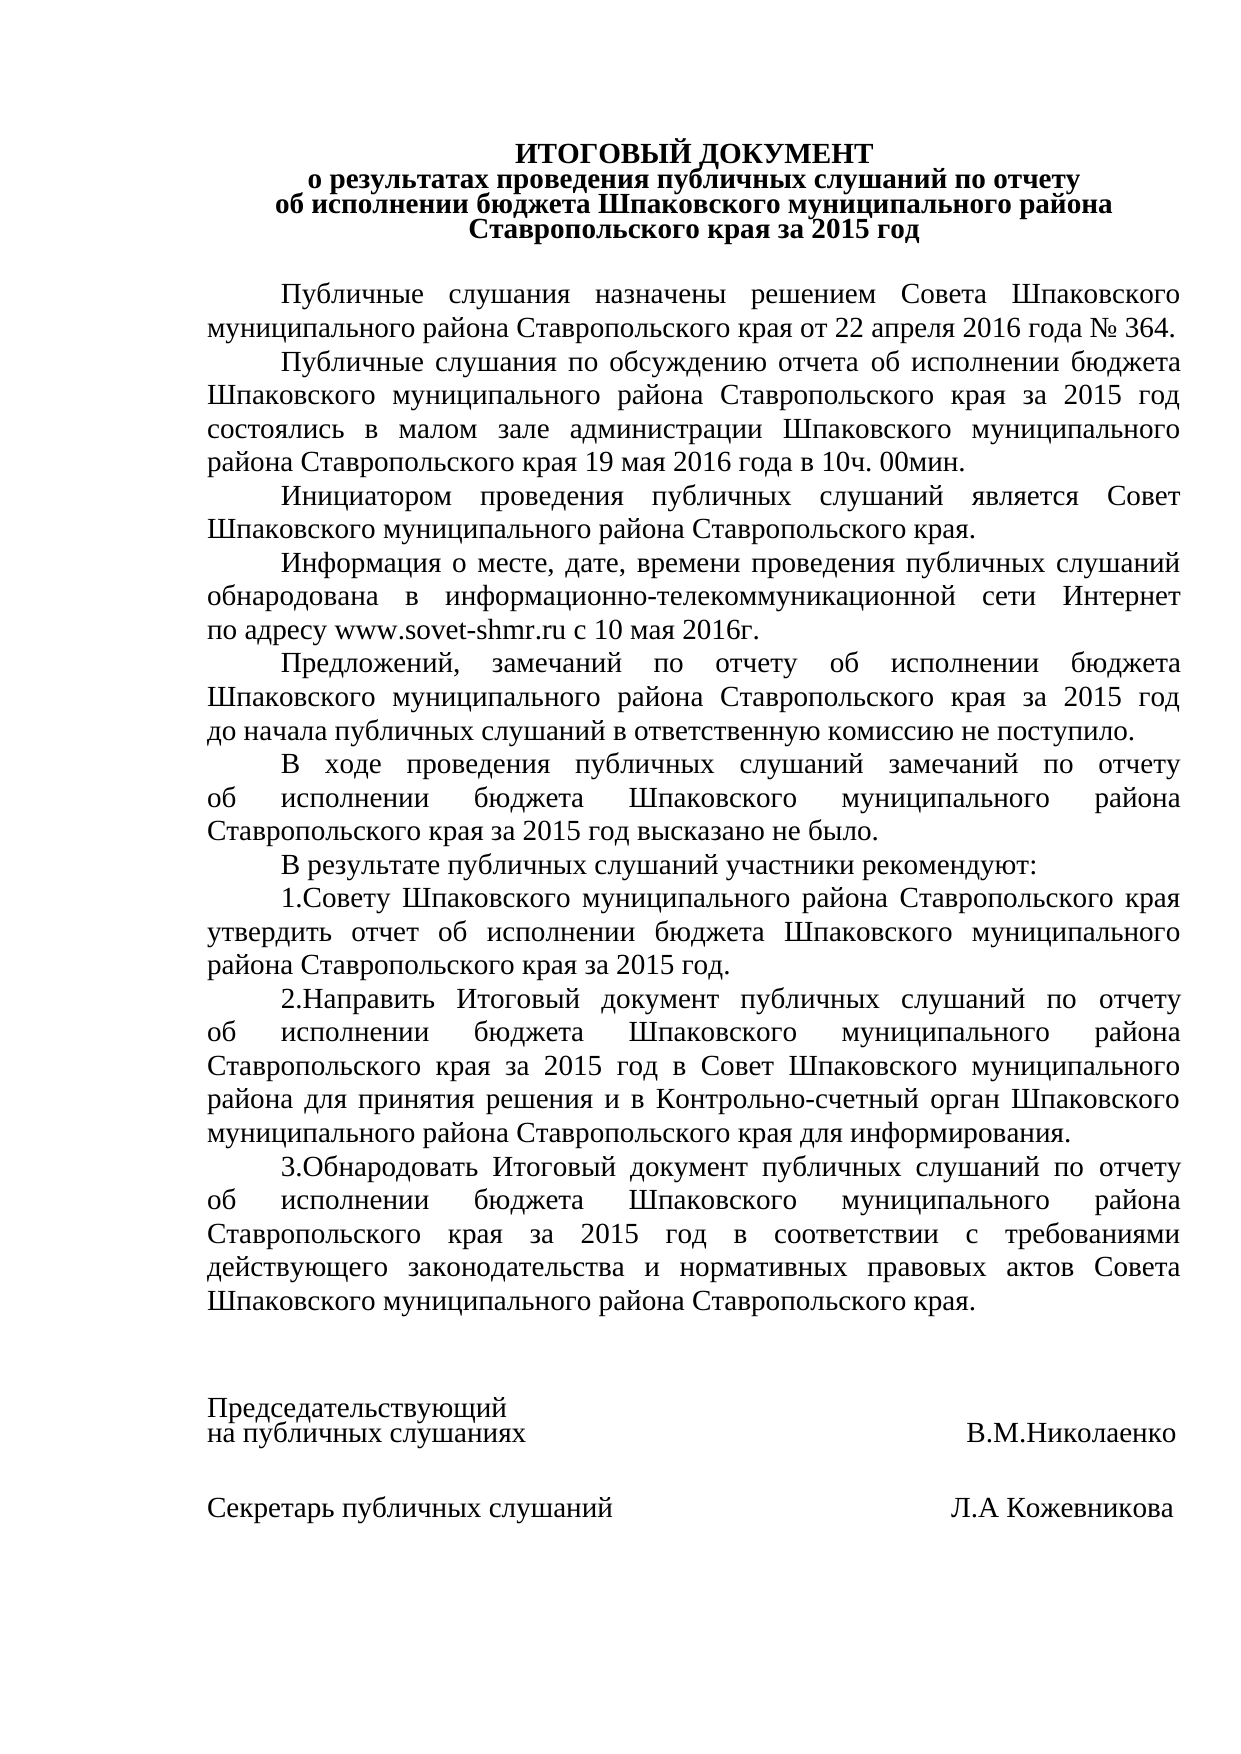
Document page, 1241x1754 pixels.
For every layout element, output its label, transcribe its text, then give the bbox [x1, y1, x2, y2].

text Председательствующий [207, 1398, 1181, 1423]
text Публичные слушания по обсуждению отчета об исполнении бюджета Шпаковского муниципального района Ставропольского края за 2015 год состоялись в малом зале администрации Шпаковского муниципального района Ставропольского края 19 мая 2016 года в 10ч. 00мин. [207, 344, 1181, 478]
text об исполнении бюджета Шпаковского муниципального района [207, 193, 1181, 218]
text Инициатором проведения публичных слушаний является Совет Шпаковского муниципального района Ставропольского края. [207, 478, 1181, 545]
text 3.Обнародовать Итоговый документ публичных слушаний по отчету об исполнении бюджета Шпаковского муниципального района Ставропольского края за 2015 год в соответствии с требованиями действующего законодательства и нормативных правовых актов Совета Шпаковского муниципального района Ставропольского края. [207, 1149, 1181, 1316]
text Публичные слушания назначены решением Совета Шпаковского муниципального района Ставропольского края от 22 апреля 2016 года № 364. [207, 277, 1181, 344]
text ИТОГОВЫЙ ДОКУМЕНТ [207, 143, 1181, 168]
text В результате публичных слушаний участники рекомендуют: [207, 847, 1181, 880]
text Секретарь публичных слушаний Л.А Кожевникова [207, 1498, 1181, 1523]
text на публичных слушаниях В.М.Николаенко [207, 1423, 1181, 1448]
text 1.Совету Шпаковского муниципального района Ставропольского края утвердить отчет об исполнении бюджета Шпаковского муниципального района Ставропольского края за 2015 год. [207, 880, 1181, 981]
text о результатах проведения публичных слушаний по отчету [207, 168, 1181, 193]
text Ставропольского края за 2015 год [207, 218, 1181, 243]
text Информация о месте, дате, времени проведения публичных слушаний обнародована в информационно-телекоммуникационной сети Интернет по адресу www.sovet-shmr.ru с 10 мая 2016г. [207, 545, 1181, 646]
text В ходе проведения публичных слушаний замечаний по отчету об исполнении бюджета Шпаковского муниципального района Ставропольского края за 2015 год высказано не было. [207, 746, 1181, 847]
text 2.Направить Итоговый документ публичных слушаний по отчету об исполнении бюджета Шпаковского муниципального района Ставропольского края за 2015 год в Совет Шпаковского муниципального района для принятия решения и в Контрольно-счетный орган Шпаковского муниципального района Ставропольского края для информирования. [207, 981, 1181, 1149]
text Предложений, замечаний по отчету об исполнении бюджета Шпаковского муниципального района Ставропольского края за 2015 год до начала публичных слушаний в ответственную комиссию не поступило. [207, 646, 1181, 746]
